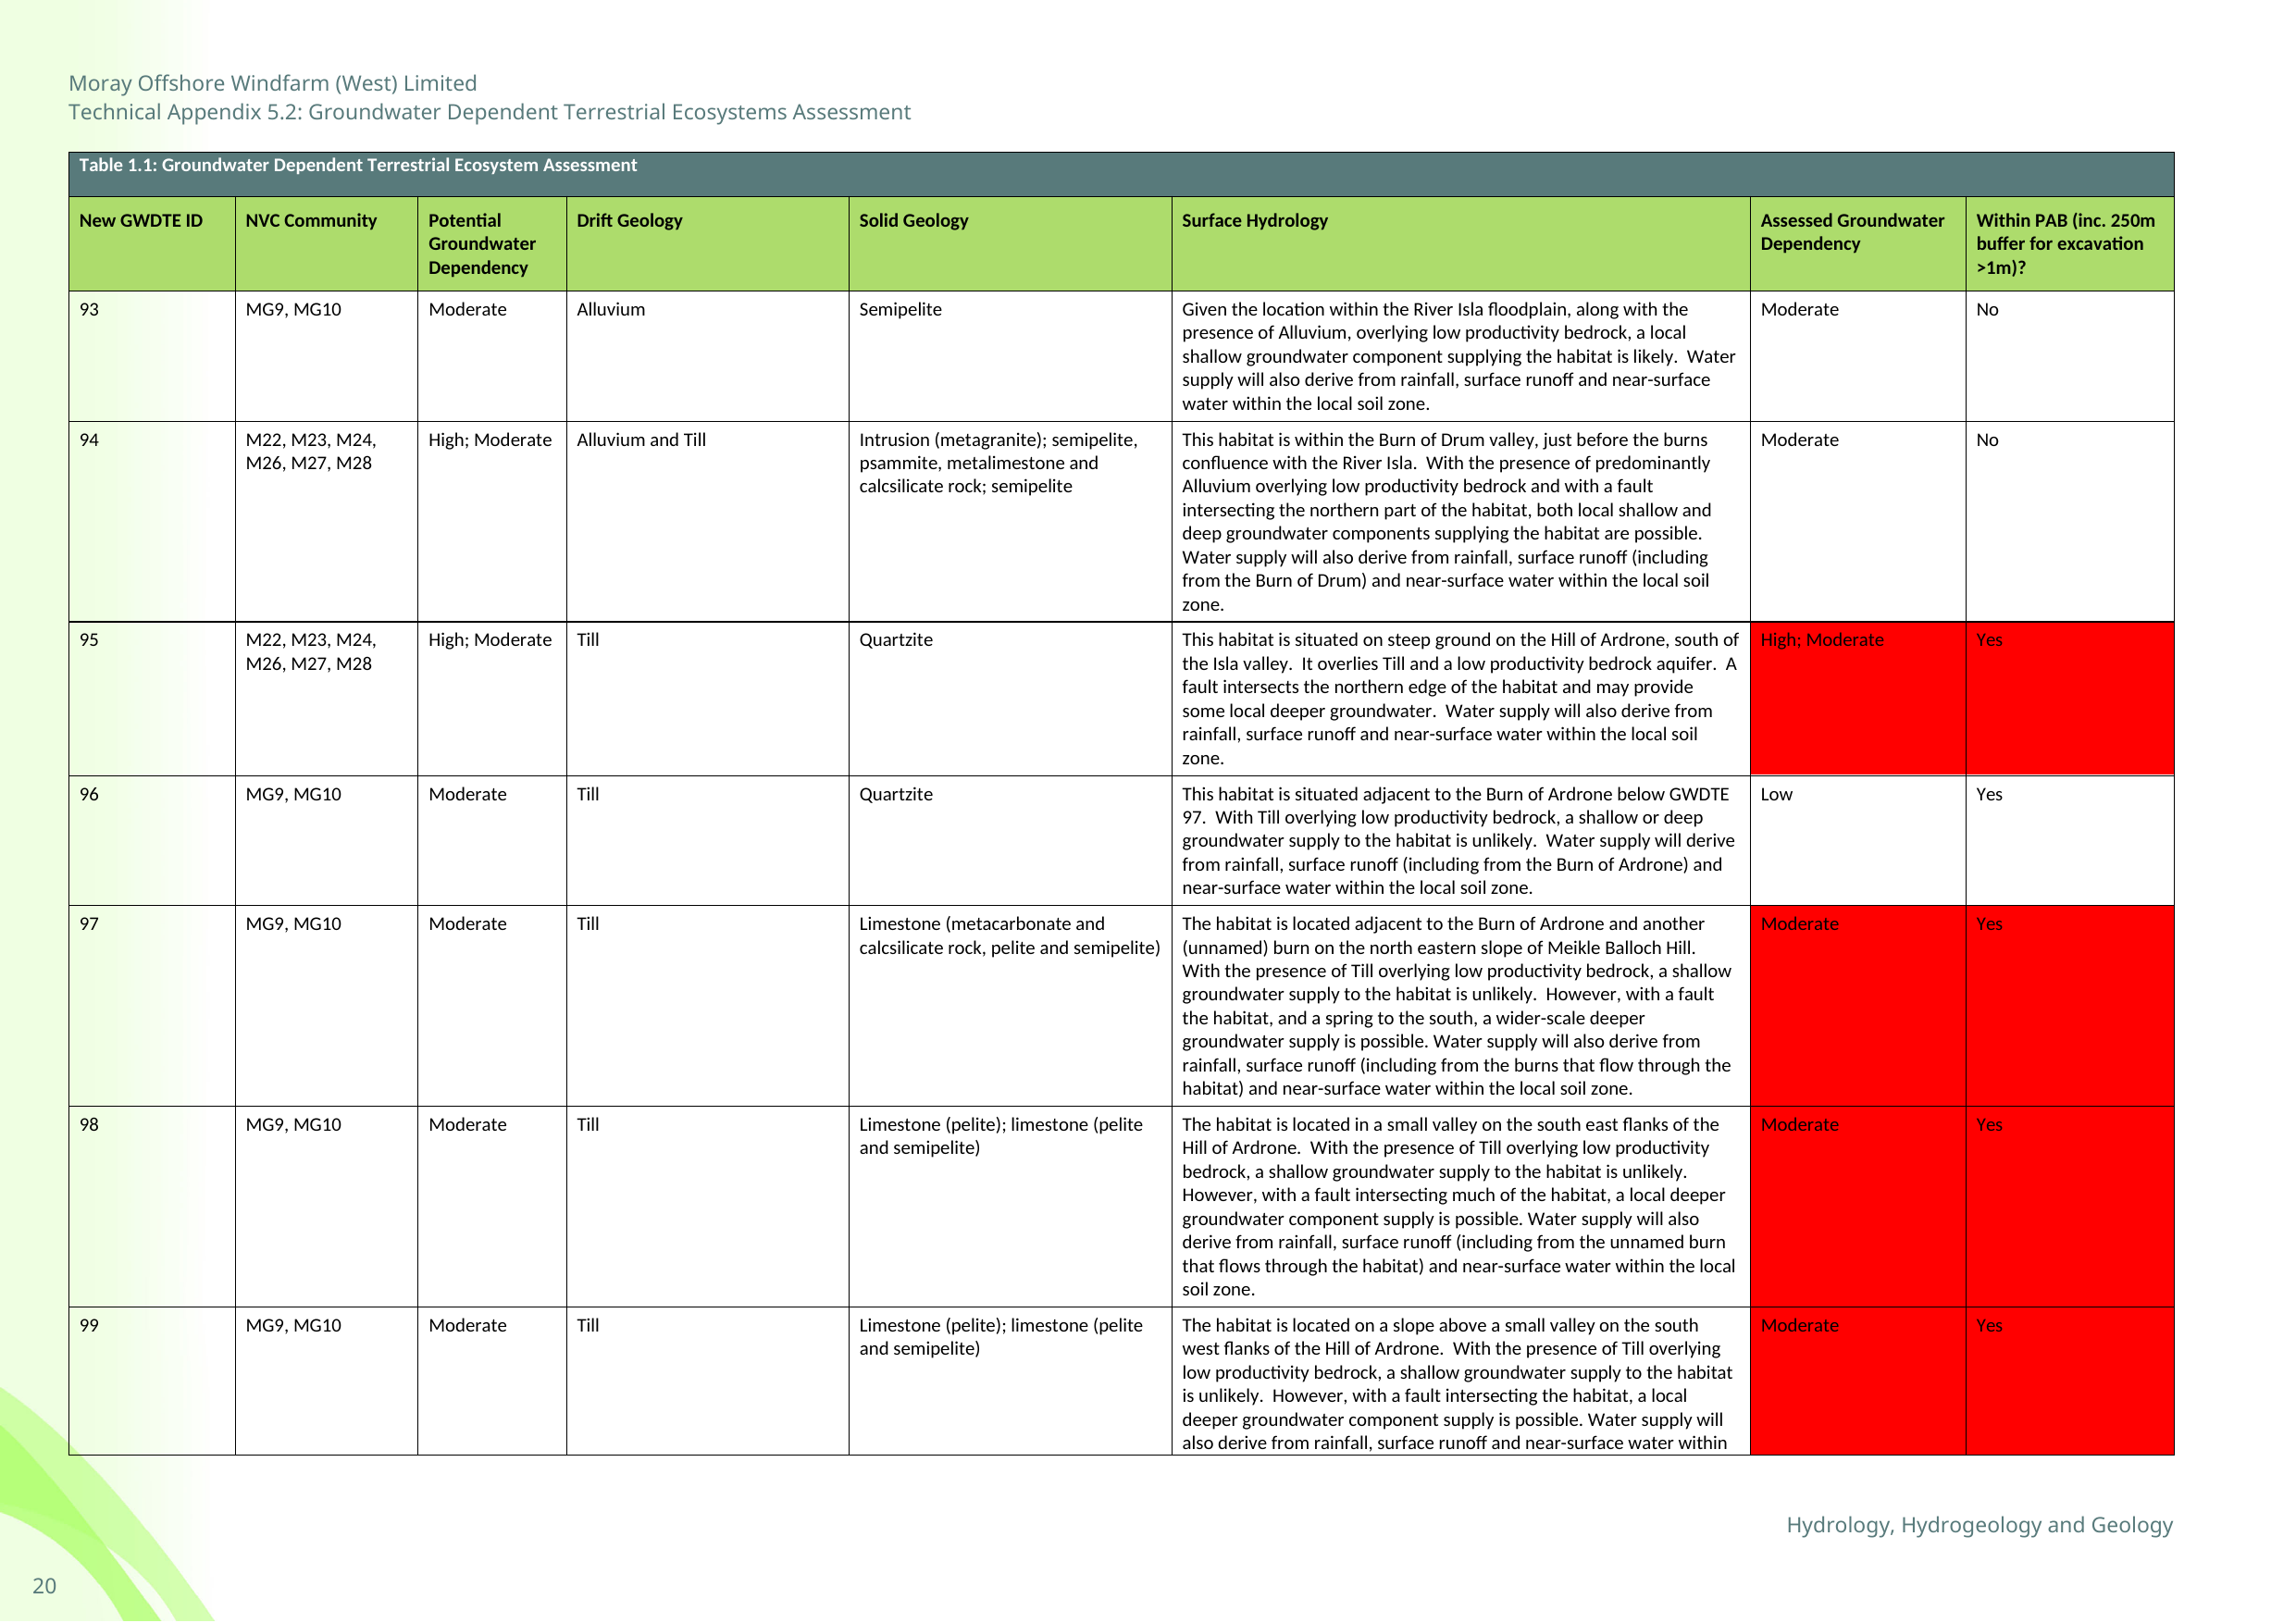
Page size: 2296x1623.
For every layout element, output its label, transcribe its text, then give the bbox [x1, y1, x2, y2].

table_cell M22, M23, M24, M26, M27, M28 [236, 623, 417, 774]
table_cell Limestone (pelite); limestone (pelite and semipelite) [850, 1307, 1172, 1455]
picture [0, 0, 295, 1621]
table_cell Moderate [1751, 1107, 1966, 1307]
table_cell 96 [69, 776, 235, 905]
table_cell Yes [1967, 906, 2174, 1106]
table_cell Within PAB (inc. 250m buffer for excavation >1m)? [1967, 197, 2174, 291]
table_cell The habitat is located adjacent to the Burn of Ardrone and another (unnamed) burn on the north eastern slope of Meikle Balloch Hill. With the presence of Till overlying low productivity bedrock, a shallow groundwater supply to the habitat is unlikely. However, with a fault the habitat, and a spring to the south, a wider-scale deeper groundwater supply is possible. Water supply will also derive from rainfall, surface runoff (including from the burns that flow through the habitat) and near-surface water within the local soil zone. [1173, 906, 1750, 1106]
table_cell High; Moderate [418, 422, 566, 621]
table_cell Quartzite [850, 776, 1172, 905]
table_cell Moderate [1751, 291, 1966, 420]
table_cell Intrusion (metagranite); semipelite, psammite, metalimestone and calcsilicate rock; semipelite [850, 422, 1172, 621]
table_cell Drift Geology [567, 197, 849, 291]
table_cell Moderate [1751, 1307, 1966, 1455]
table_cell Surface Hydrology [1173, 197, 1750, 291]
table_cell MG9, MG10 [236, 906, 417, 1106]
table_cell High; Moderate [1751, 623, 1966, 774]
table_cell Moderate [418, 776, 566, 905]
table_cell Low [1751, 776, 1966, 905]
table_cell Semipelite [850, 291, 1172, 420]
table_cell Moderate [1751, 906, 1966, 1106]
table_cell Moderate [418, 1307, 566, 1455]
table_cell 94 [69, 422, 235, 621]
table_cell 99 [69, 1307, 235, 1455]
table_cell This habitat is within the Burn of Drum valley, just before the burns confluence with the River Isla. With the presence of predominantly Alluvium overlying low productivity bedrock and with a fault intersecting the northern part of the habitat, both local shallow and deep groundwater components supplying the habitat are possible. Water supply will also derive from rainfall, surface runoff (including from the Burn of Drum) and near-surface water within the local soil zone. [1173, 422, 1750, 621]
table_cell Moderate [418, 906, 566, 1106]
table_cell Yes [1967, 1307, 2174, 1455]
table_cell Alluvium and Till [567, 422, 849, 621]
table_cell Alluvium [567, 291, 849, 420]
table_cell Potential Groundwater Dependency [418, 197, 566, 291]
table_cell This habitat is situated on steep ground on the Hill of Ardrone, south of the Isla valley. It overlies Till and a low productivity bedrock aquifer. A fault intersects the northern edge of the habitat and may provide some local deeper groundwater. Water supply will also derive from rainfall, surface runoff and near-surface water within the local soil zone. [1173, 623, 1750, 774]
table_cell Given the location within the River Isla floodplain, along with the presence of Alluvium, overlying low productivity bedrock, a local shallow groundwater component supplying the habitat is likely. Water supply will also derive from rainfall, surface runoff and near-surface water within the local soil zone. [1173, 291, 1750, 420]
table_cell Quartzite [850, 623, 1172, 774]
table_header Table 1.1: Groundwater Dependent Terrestrial Ecosystem Assessment [69, 153, 2174, 196]
table_cell Solid Geology [850, 197, 1172, 291]
table_cell Till [567, 776, 849, 905]
table_cell MG9, MG10 [236, 776, 417, 905]
table_cell Limestone (metacarbonate and calcsilicate rock, pelite and semipelite) [850, 906, 1172, 1106]
table_cell M22, M23, M24, M26, M27, M28 [236, 422, 417, 621]
table_cell Till [567, 1107, 849, 1307]
table_cell Moderate [1751, 422, 1966, 621]
table_cell Limestone (pelite); limestone (pelite and semipelite) [850, 1107, 1172, 1307]
table_cell 98 [69, 1107, 235, 1307]
table_cell Moderate [418, 291, 566, 420]
table_cell Assessed Groundwater Dependency [1751, 197, 1966, 291]
table_cell High; Moderate [418, 623, 566, 774]
table_cell Yes [1967, 776, 2174, 905]
table_cell MG9, MG10 [236, 1107, 417, 1307]
table_cell Yes [1967, 623, 2174, 774]
table_cell Yes [1967, 1107, 2174, 1307]
table_cell 93 [69, 291, 235, 420]
table_cell Till [567, 906, 849, 1106]
table_cell 95 [69, 623, 235, 774]
table_cell Moderate [418, 1107, 566, 1307]
table_cell The habitat is located in a small valley on the south east flanks of the Hill of Ardrone. With the presence of Till overlying low productivity bedrock, a shallow groundwater supply to the habitat is unlikely. However, with a fault intersecting much of the habitat, a local deeper groundwater component supply is possible. Water supply will also derive from rainfall, surface runoff (including from the unnamed burn that flows through the habitat) and near-surface water within the local soil zone. [1173, 1107, 1750, 1307]
table_cell NVC Community [236, 197, 417, 291]
table_cell Till [567, 623, 849, 774]
table_cell MG9, MG10 [236, 1307, 417, 1455]
table_cell No [1967, 291, 2174, 420]
table_cell No [1967, 422, 2174, 621]
table_cell MG9, MG10 [236, 291, 417, 420]
table_cell Till [567, 1307, 849, 1455]
table_cell 97 [69, 906, 235, 1106]
table_cell New GWDTE ID [69, 197, 235, 291]
table_cell This habitat is situated adjacent to the Burn of Ardrone below GWDTE 97. With Till overlying low productivity bedrock, a shallow or deep groundwater supply to the habitat is unlikely. Water supply will derive from rainfall, surface runoff (including from the Burn of Ardrone) and near-surface water within the local soil zone. [1173, 776, 1750, 905]
